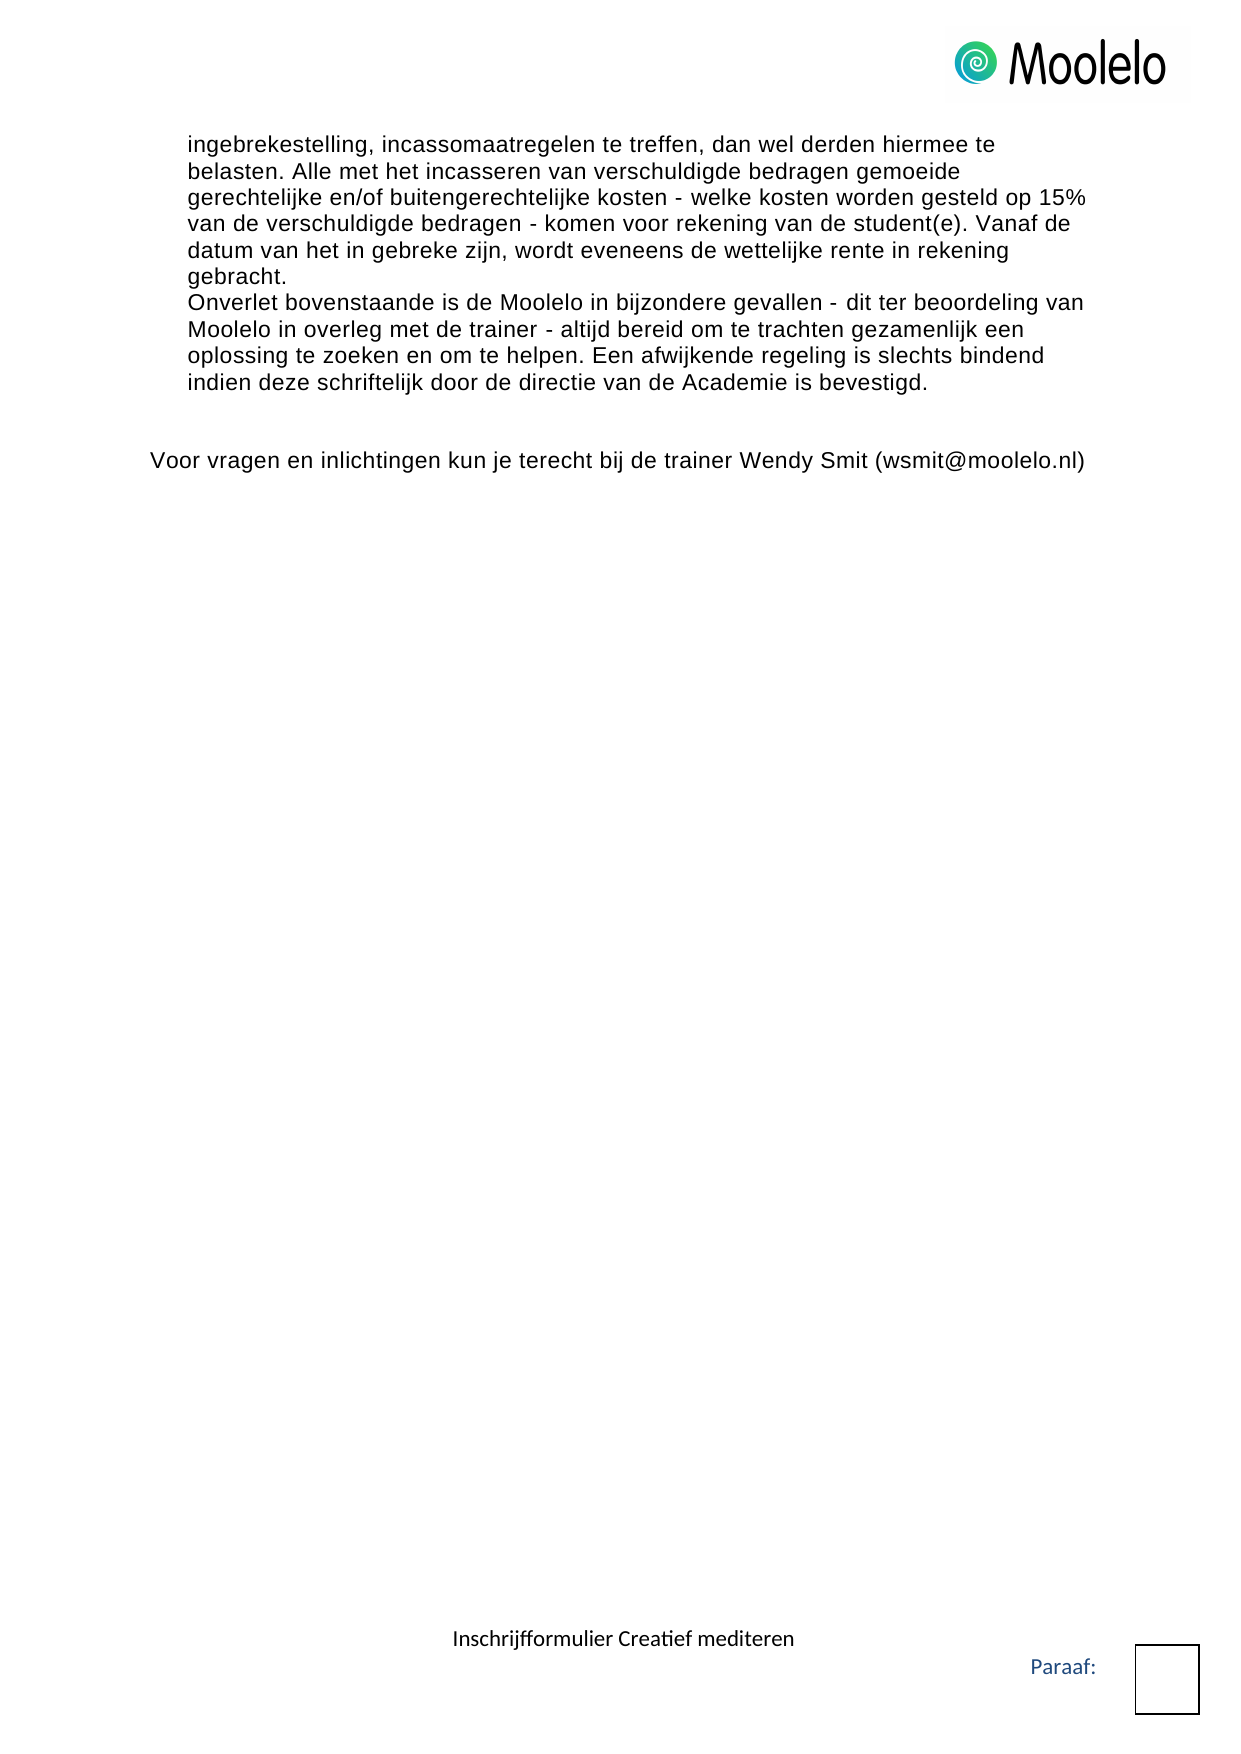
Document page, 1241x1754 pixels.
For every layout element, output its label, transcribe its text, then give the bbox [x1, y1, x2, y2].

text Voor vragen en inlichtingen kun je terecht bij de trainer Wendy Smit (wsmit@moolelo.nl) [150, 447, 1097, 474]
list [187, 131, 1097, 289]
picture [945, 26, 1192, 103]
list Onverlet bovenstaande is de Moolelo in bijzondere gevallen - dit ter beoordeling van Moolelo in overleg met de trainer - altijd bereid om te trachten gezamenlijk een oplossing te zoeken en om te helpen. Een afwijkende regeling is slechts bindend indien deze schriftelijk door de directie van de Academie is bevestigd. [187, 289, 1097, 395]
